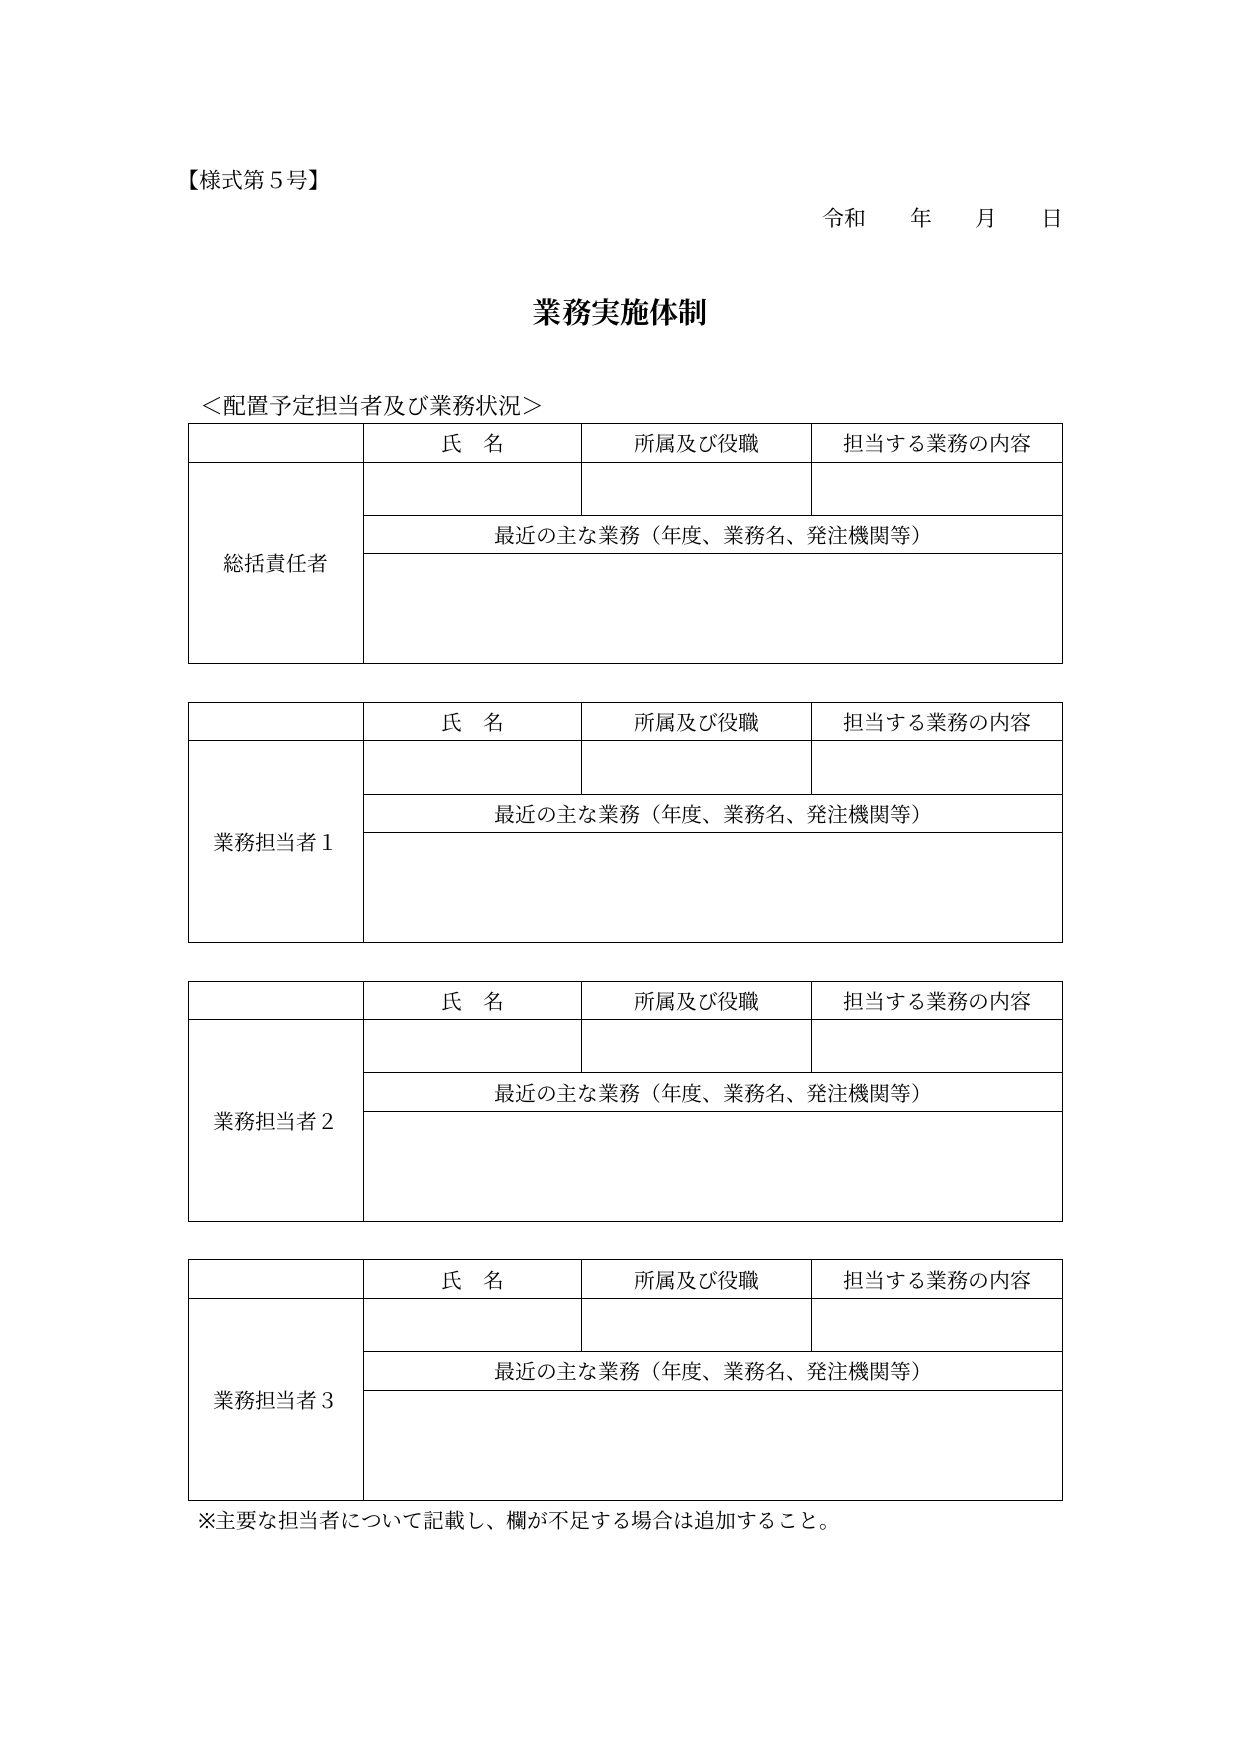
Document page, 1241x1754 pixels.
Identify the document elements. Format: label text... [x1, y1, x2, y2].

table_cell [364, 463, 581, 515]
table_header 所属及び役職 [582, 1260, 811, 1298]
table_header 担当する業務の内容 [812, 703, 1062, 740]
table_header 氏 名 [364, 982, 581, 1019]
table_cell [582, 1299, 811, 1351]
text ＜配置予定担当者及び業務状況＞ [177, 386, 1063, 423]
table_header 所属及び役職 [582, 703, 811, 740]
table_cell [582, 1020, 811, 1072]
table_header 所属及び役職 [582, 982, 811, 1019]
table_cell [364, 1391, 1062, 1499]
table_header 所属及び役職 [582, 424, 811, 462]
text 令和 年 月 日 [177, 198, 1063, 236]
table_cell 最近の主な業務（年度、業務名、発注機関等） [364, 1073, 1062, 1111]
text 業務実施体制 [177, 273, 1063, 348]
table_cell [812, 463, 1062, 515]
table_cell 総括責任者 [189, 463, 363, 663]
table_cell [364, 1020, 581, 1072]
text ※主要な担当者について記載し、欄が不足する場合は追加すること。 [177, 1501, 1063, 1538]
table_cell [364, 554, 1062, 663]
table_header 担当する業務の内容 [812, 982, 1062, 1019]
table_cell [812, 741, 1062, 793]
table_cell [582, 463, 811, 515]
table_header 氏 名 [364, 424, 581, 462]
table_cell 業務担当者２ [189, 1020, 363, 1221]
table_cell 最近の主な業務（年度、業務名、発注機関等） [364, 1352, 1062, 1389]
table_cell [582, 741, 811, 793]
table_cell 業務担当者１ [189, 741, 363, 942]
table_header [189, 424, 363, 462]
table_cell [812, 1020, 1062, 1072]
table_header [189, 1260, 363, 1298]
table_header 担当する業務の内容 [812, 424, 1062, 462]
table_header 氏 名 [364, 1260, 581, 1298]
table_cell [364, 1112, 1062, 1221]
table_header 氏 名 [364, 703, 581, 740]
table_cell [364, 741, 581, 793]
table_header 担当する業務の内容 [812, 1260, 1062, 1298]
text 【様式第５号】 [177, 161, 1063, 198]
table_cell 業務担当者３ [189, 1299, 363, 1499]
table_cell 最近の主な業務（年度、業務名、発注機関等） [364, 516, 1062, 553]
table_cell 最近の主な業務（年度、業務名、発注機関等） [364, 795, 1062, 832]
table_cell [364, 833, 1062, 942]
table_header [189, 982, 363, 1019]
table_header [189, 703, 363, 740]
table_cell [812, 1299, 1062, 1351]
table_cell [364, 1299, 581, 1351]
